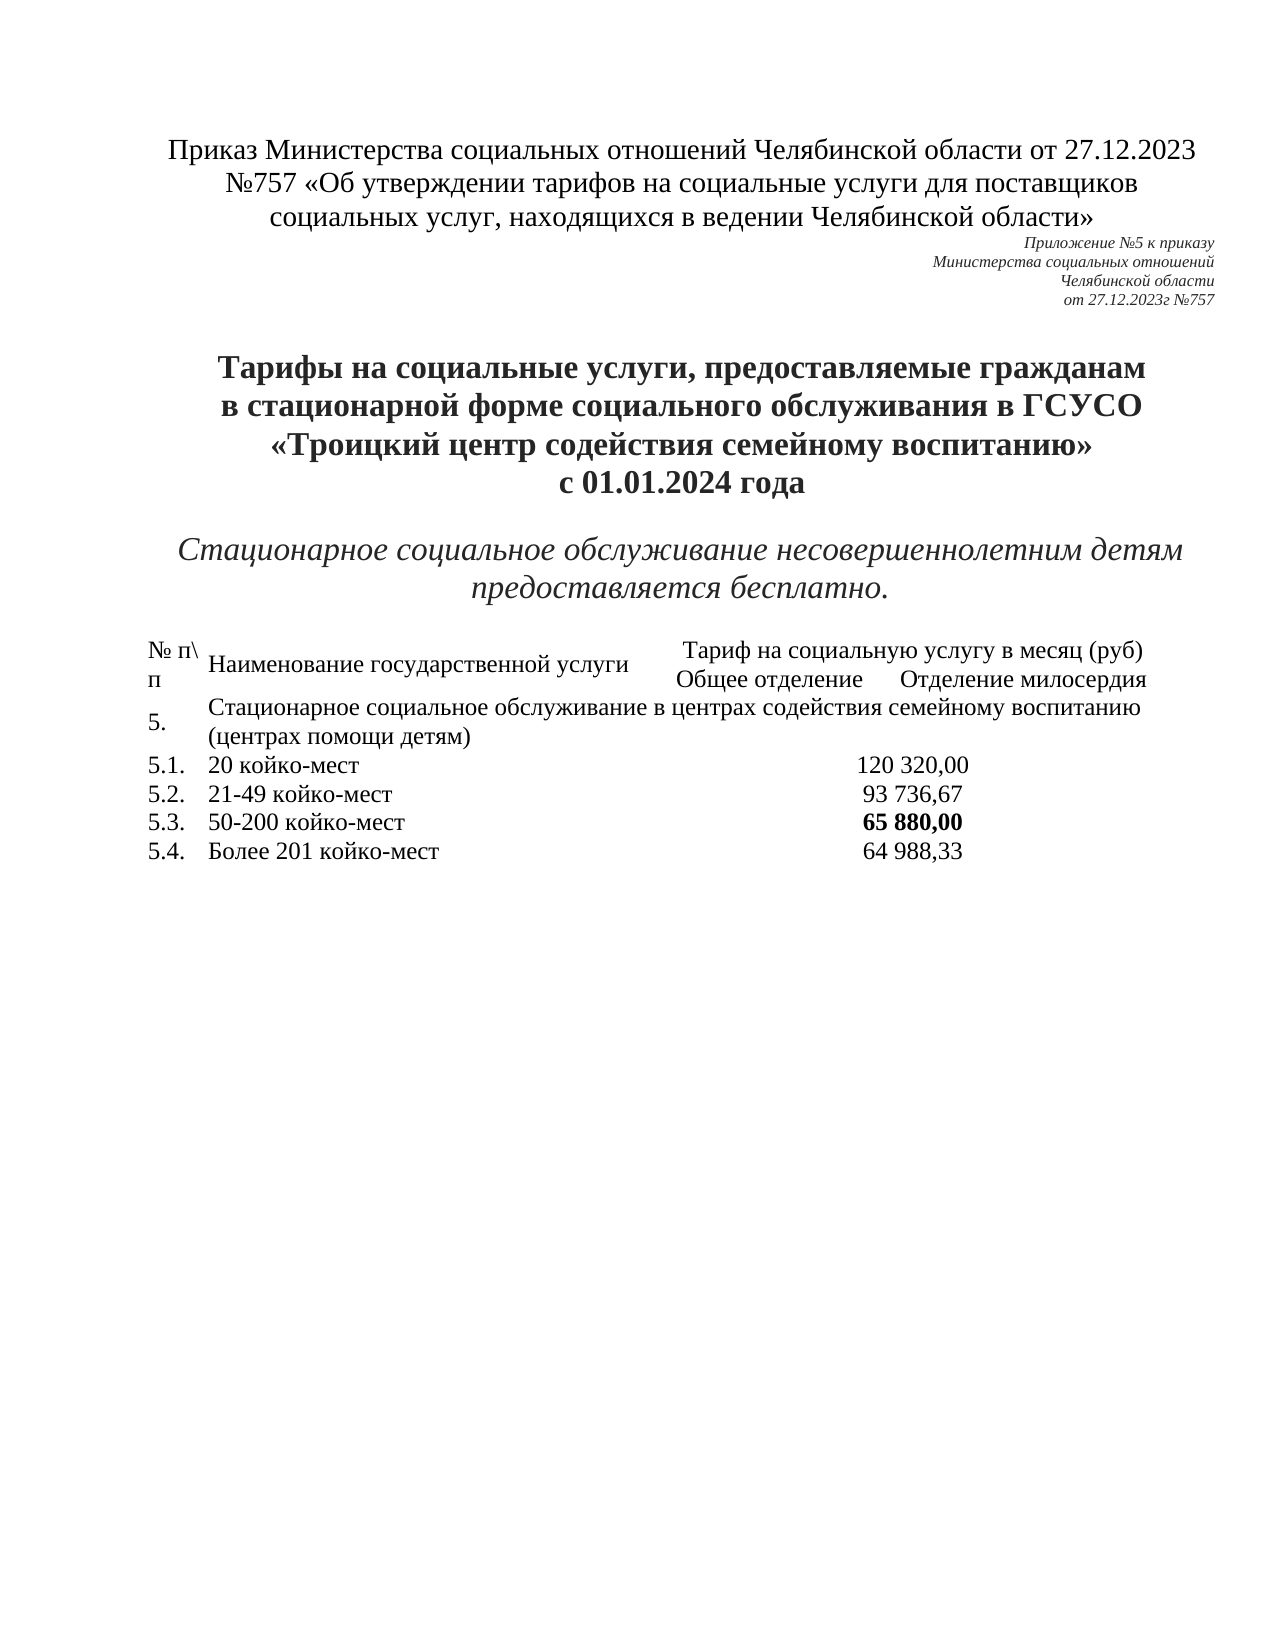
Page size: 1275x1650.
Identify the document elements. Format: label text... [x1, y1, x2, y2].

table_header Тариф на социальную услугу в месяц (руб) [659, 635, 1166, 664]
table_cell Более 201 койко-мест [208, 836, 659, 865]
table_cell 5.3. [148, 808, 208, 836]
table_cell Общее отделение [659, 664, 880, 692]
table_cell Отделение милосердия [880, 664, 1166, 692]
text Приложение №5 к приказу Министерства социальных отношений Челябинской области от 27.12.2023г №757 [148, 232, 1216, 309]
text Приказ Министерства социальных отношений Челябинской области от 27.12.2023 №757 «Об утверждении тарифов на социальные услуги для поставщиков социальных услуг, находящихся в ведении Челябинской области» [148, 132, 1216, 232]
table_cell 50-200 койко-мест [208, 808, 659, 836]
text Стационарное социальное обслуживание несовершеннолетним детям предоставляется бесплатно. [148, 529, 1216, 606]
table_cell Стационарное социальное обслуживание в центрах содействия семейному воспитанию (центрах помощи детям) [208, 693, 1166, 750]
table_cell 20 койко-мест [208, 750, 659, 779]
table_cell 5.2. [148, 779, 208, 807]
table_cell 64 988,33 [659, 836, 1166, 865]
table_cell 5.4. [148, 836, 208, 865]
table_cell 120 320,00 [659, 750, 1166, 779]
table_cell 5.1. [148, 750, 208, 779]
table_cell 21-49 койко-мест [208, 779, 659, 807]
table_cell 5. [148, 693, 208, 750]
table_cell 93 736,67 [659, 779, 1166, 807]
text Тарифы на социальные услуги, предоставляемые гражданам в стационарной форме социального обслуживания в ГСУСО «Троицкий центр содействия семейному воспитанию» с 01.01.2024 года [148, 347, 1216, 501]
table_header № п\п [148, 635, 208, 692]
table_header Наименование государственной услуги [208, 635, 659, 692]
table_cell 65 880,00 [659, 808, 1166, 836]
